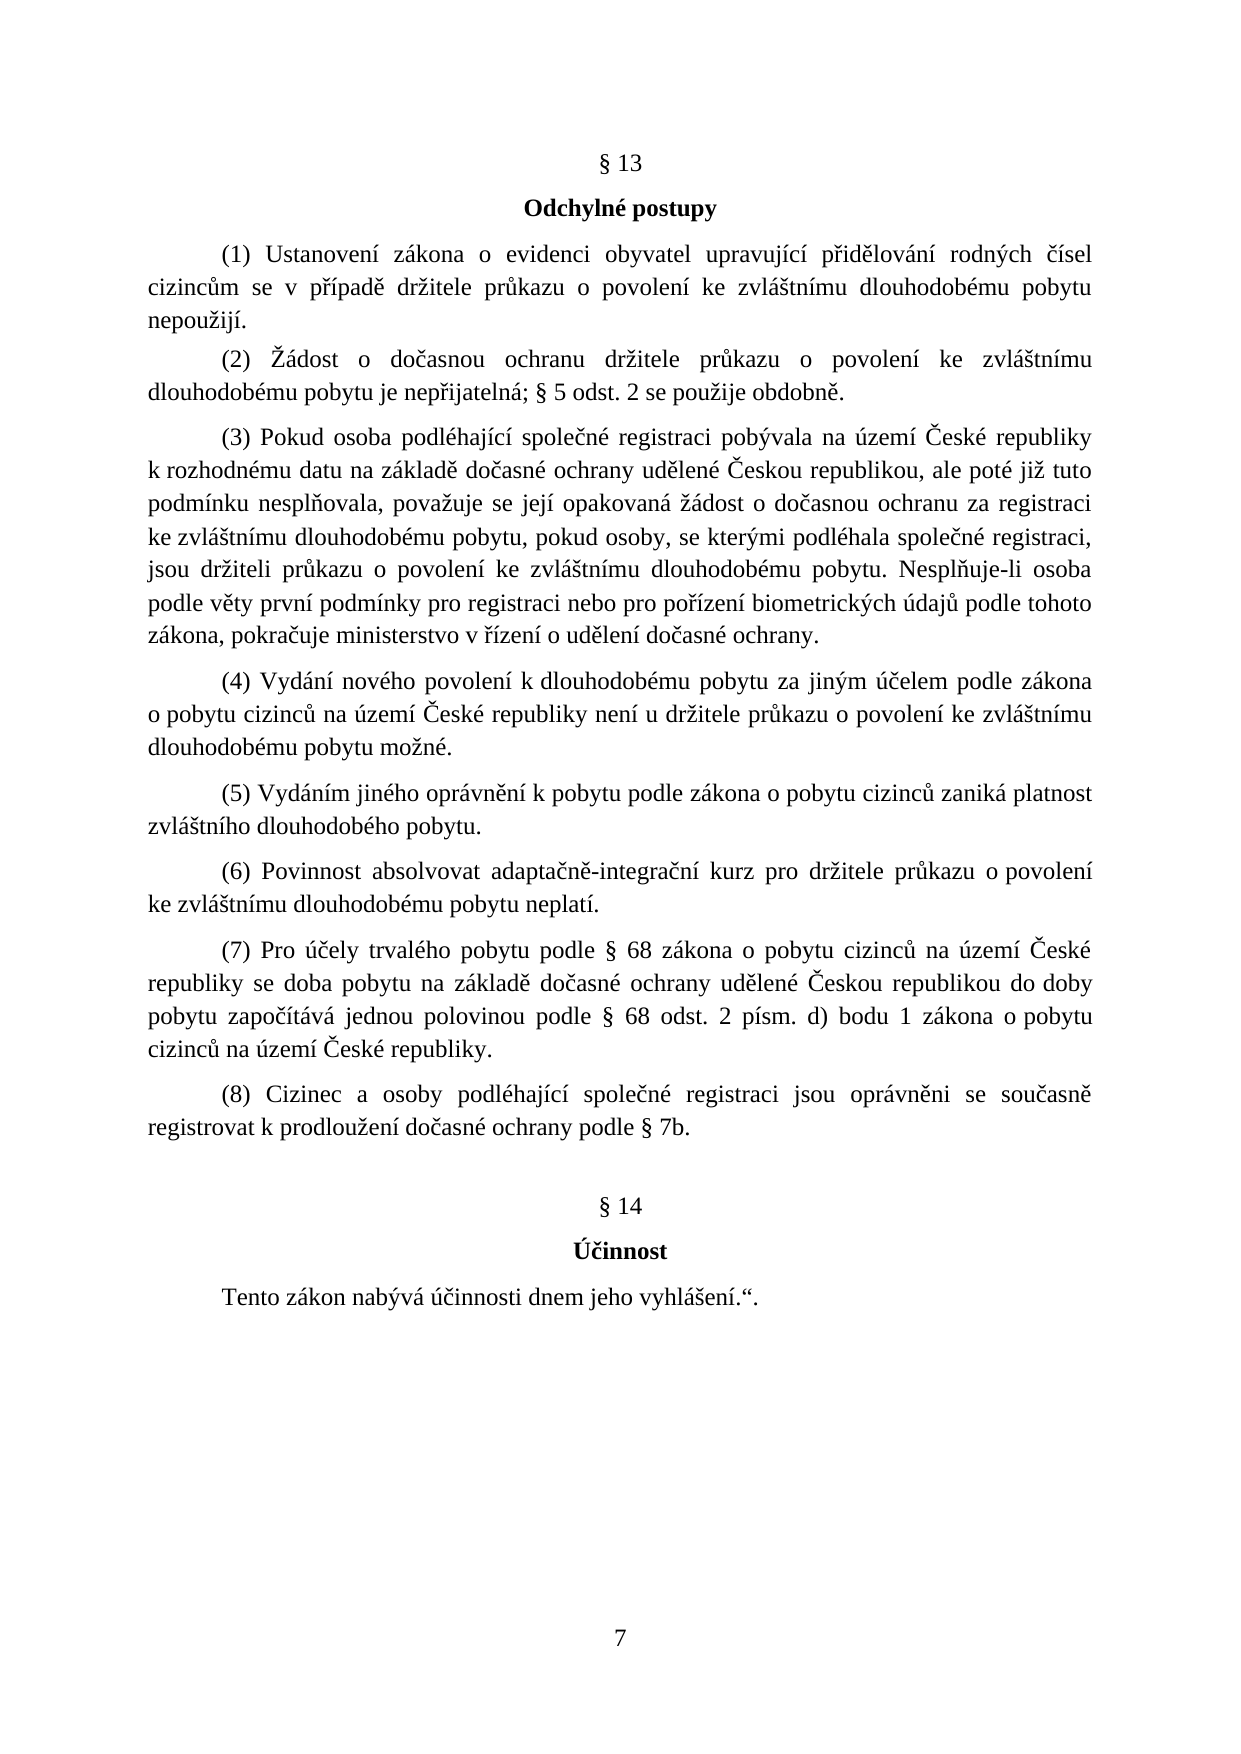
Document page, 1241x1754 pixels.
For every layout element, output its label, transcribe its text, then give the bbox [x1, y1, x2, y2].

text (2) Žádost o dočasnou ochranu držitele průkazu o povolení ke zvláštnímu dlouhodobému pobytu je nepřijatelná; § 5 odst. 2 se použije obdobně. [148, 344, 1093, 406]
text (3) Pokud osoba podléhající společné registraci pobývala na území České republiky k rozhodnému datu na základě dočasné ochrany udělené Českou republikou, ale poté již tuto podmínku nesplňovala, považuje se její opakovaná žádost o dočasnou ochranu za registraci ke zvláštnímu dlouhodobému pobytu, pokud osoby, se kterými podléhala společné registraci, jsou držiteli průkazu o povolení ke zvláštnímu dlouhodobému pobytu. Nesplňuje-li osoba podle věty první podmínky pro registraci nebo pro pořízení biometrických údajů podle tohoto zákona, pokračuje ministerstvo v řízení o udělení dočasné ochrany. [148, 422, 1093, 649]
text (8) Cizinec a osoby podléhající společné registraci jsou oprávněni se současně registrovat k prodloužení dočasné ochrany podle § 7b. [148, 1079, 1093, 1141]
text Tento zákon nabývá účinnosti dnem jeho vyhlášení.“. [148, 1282, 1093, 1311]
text (1) Ustanovení zákona o evidenci obyvatel upravující přidělování rodných čísel cizincům se v případě držitele průkazu o povolení ke zvláštnímu dlouhodobému pobytu nepoužijí. [148, 239, 1093, 333]
text (5) Vydáním jiného oprávnění k pobytu podle zákona o pobytu cizinců zaniká platnost zvláštního dlouhodobého pobytu. [148, 778, 1093, 839]
text (7) Pro účely trvalého pobytu podle § 68 zákona o pobytu cizinců na území České republiky se doba pobytu na základě dočasné ochrany udělené Českou republikou do doby pobytu započítává jednou polovinou podle § 68 odst. 2 písm. d) bodu 1 zákona o pobytu cizinců na území České republiky. [148, 935, 1093, 1063]
text Odchylné postupy [148, 193, 1093, 222]
text § 13 [148, 148, 1093, 176]
text (4) Vydání nového povolení k dlouhodobému pobytu za jiným účelem podle zákona o pobytu cizinců na území České republiky není u držitele průkazu o povolení ke zvláštnímu dlouhodobému pobytu možné. [148, 666, 1093, 761]
text § 14 [148, 1191, 1093, 1220]
text (6) Povinnost absolvovat adaptačně-integrační kurz pro držitele průkazu o povolení ke zvláštnímu dlouhodobému pobytu neplatí. [148, 856, 1093, 918]
text Účinnost [148, 1236, 1093, 1265]
